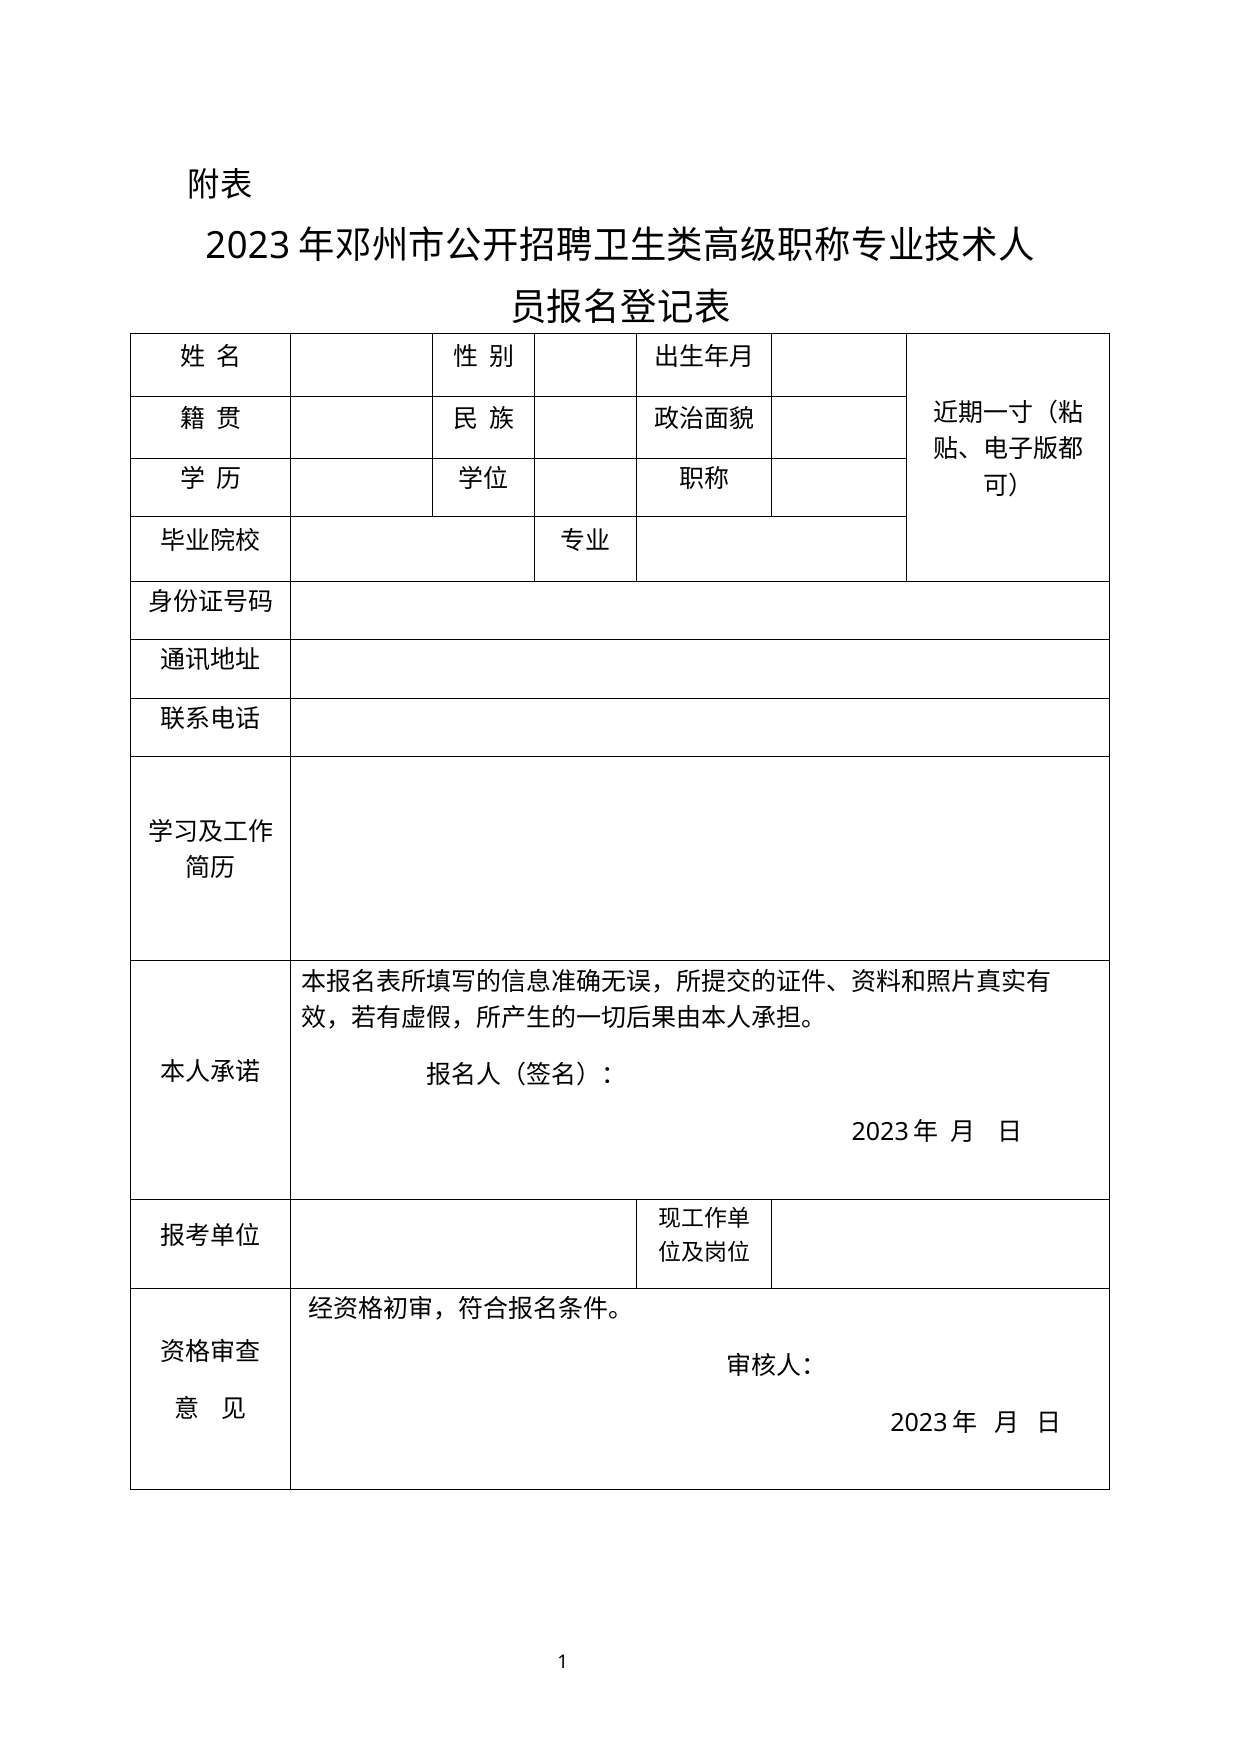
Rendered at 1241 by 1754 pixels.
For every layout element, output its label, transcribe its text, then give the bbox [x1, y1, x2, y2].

table_cell [637, 517, 906, 581]
table_cell [291, 397, 432, 458]
table_cell 职称 [637, 459, 771, 516]
table_cell 身份证号码 [131, 582, 290, 639]
table_cell 学 历 [131, 459, 290, 516]
table_header [291, 334, 432, 396]
table_cell 专业 [535, 517, 636, 581]
table_cell 经资格初审，符合报名条件。 审核人： 2023年 月 日 [291, 1289, 1109, 1489]
table_cell 报考单位 [131, 1200, 290, 1287]
table_cell [772, 1200, 1109, 1287]
table_cell [291, 699, 1109, 756]
table_cell [535, 459, 636, 516]
table_cell [291, 640, 1109, 697]
table_cell 籍 贯 [131, 397, 290, 458]
table_cell 通讯地址 [131, 640, 290, 697]
table_cell 资格审查 意 见 [131, 1289, 290, 1489]
table_cell 联系电话 [131, 699, 290, 756]
table_cell 毕业院校 [131, 517, 290, 581]
table_cell [291, 459, 432, 516]
table_cell 政治面貌 [637, 397, 771, 458]
table_cell 学位 [433, 459, 534, 516]
table_cell [772, 397, 906, 458]
table_cell [535, 397, 636, 458]
table_header 近期一寸（粘贴、电子版都可） [907, 334, 1109, 581]
table_cell 现工作单位及岗位 [637, 1200, 771, 1287]
table_cell [291, 757, 1109, 960]
table_cell [291, 517, 534, 581]
table_header 姓 名 [131, 334, 290, 396]
table_header [772, 334, 906, 396]
text 附表 [187, 150, 1053, 208]
table_cell 民 族 [433, 397, 534, 458]
table_header [535, 334, 636, 396]
table_header 性 别 [433, 334, 534, 396]
table_cell [291, 582, 1109, 639]
table_cell [291, 1200, 636, 1287]
table_header 出生年月 [637, 334, 771, 396]
table_cell [772, 459, 906, 516]
table_cell 本报名表所填写的信息准确无误，所提交的证件、资料和照片真实有效，若有虚假，所产生的一切后果由本人承担。 报名人（签名）： 2023年 月 日 [291, 961, 1109, 1199]
text 2023年邓州市公开招聘卫生类高级职称专业技术人员报名登记表 [187, 208, 1053, 333]
table_cell 本人承诺 [131, 961, 290, 1199]
table_cell 学习及工作简历 [131, 757, 290, 960]
